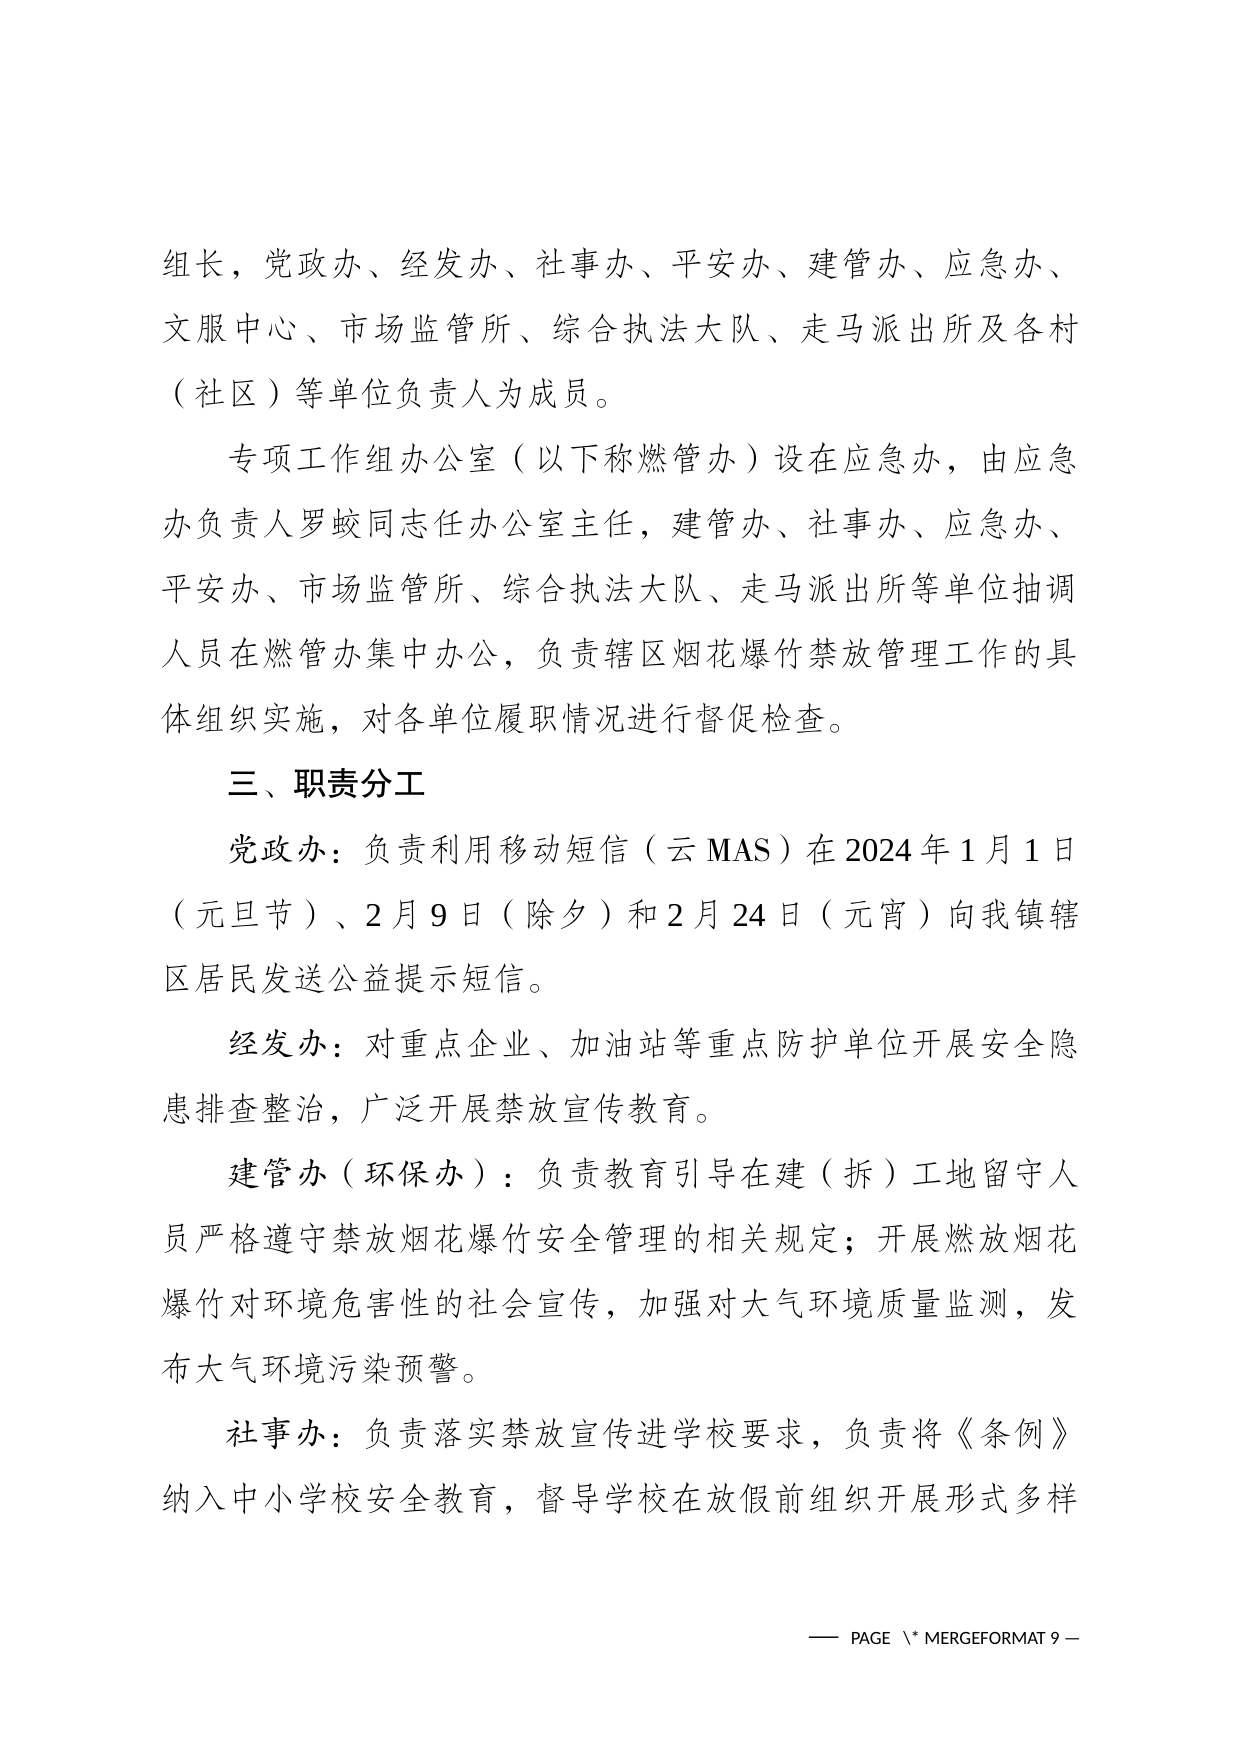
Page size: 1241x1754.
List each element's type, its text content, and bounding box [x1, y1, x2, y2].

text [159, 233, 1081, 428]
text 经发办：对重点企业、加油站等重点防护单位开展安全隐患排查整治，广泛开展禁放宣传教育。 [159, 1013, 1081, 1143]
text 专项工作组办公室（以下称燃管办）设在应急办，由应急办负责人罗蛟同志任办公室主任，建管办、社事办、应急办、平安办、市场监管所、综合执法大队、走马派出所等单位抽调人员在燃管办集中办公，负责辖区烟花爆竹禁放管理工作的具体组织实施，对各单位履职情况进行督促检查。 [159, 428, 1081, 753]
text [159, 1403, 1081, 1533]
text 党政办：负责利用移动短信（云MAS）在2024年1月1日（元旦节）、2月9日（除夕）和2月24日（元宵）向我镇辖区居民发送公益提示短信。 [159, 818, 1081, 1013]
text 三、职责分工 [159, 753, 1081, 818]
text 建管办（环保办）：负责教育引导在建（拆）工地留守人员严格遵守禁放烟花爆竹安全管理的相关规定；开展燃放烟花爆竹对环境危害性的社会宣传，加强对大气环境质量监测，发布大气环境污染预警。 [159, 1143, 1081, 1403]
